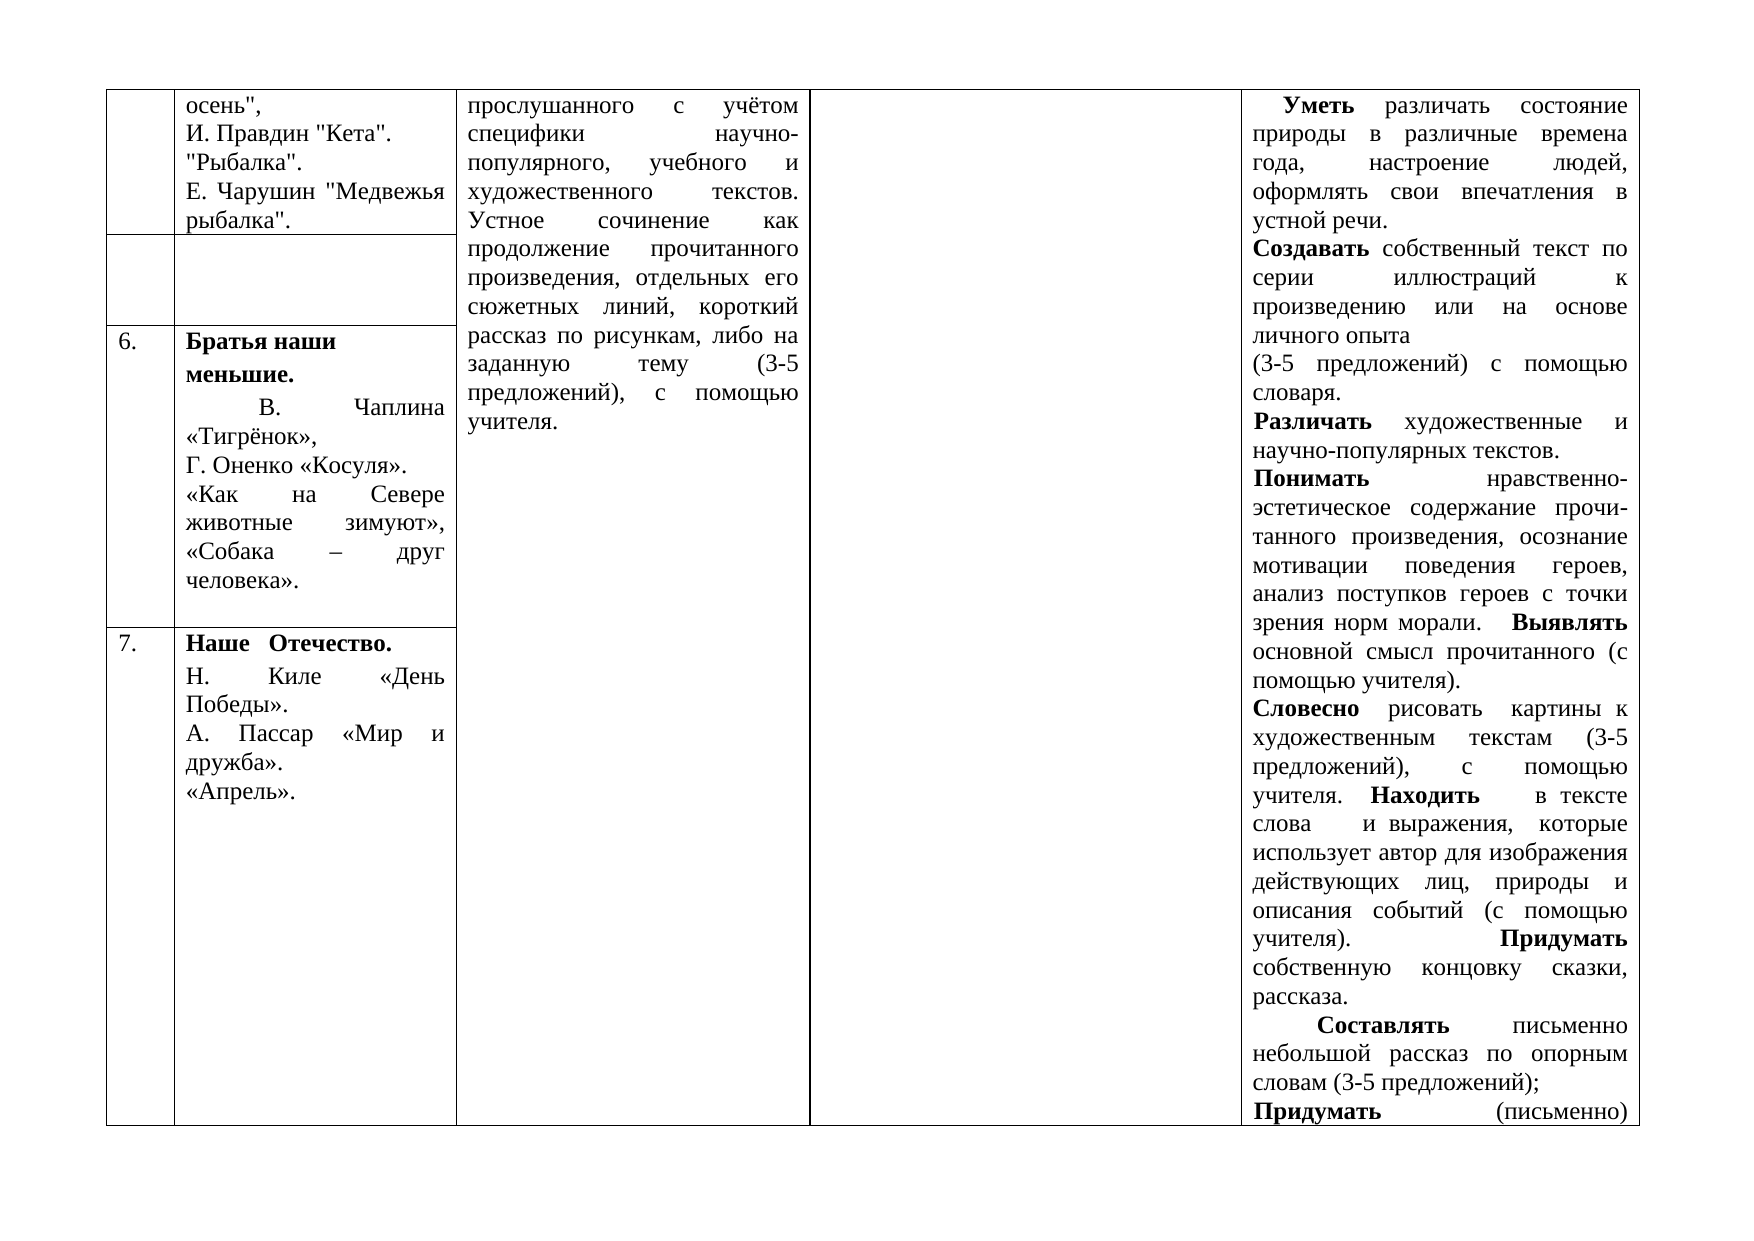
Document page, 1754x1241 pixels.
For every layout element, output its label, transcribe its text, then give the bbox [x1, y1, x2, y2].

table_cell Братья наши меньшие. В. Чаплина «Тигрёнок», Г. Оненко «Косуля». «Как на Севере животные зимуют», «Собака – друг человека». [175, 326, 456, 627]
table_cell 6. [107, 326, 174, 627]
table_cell [175, 235, 456, 325]
table_cell 7. [107, 628, 174, 1125]
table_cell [175, 628, 456, 1125]
table_cell 5. [107, 90, 174, 233]
table_cell [107, 235, 174, 325]
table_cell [175, 90, 456, 233]
